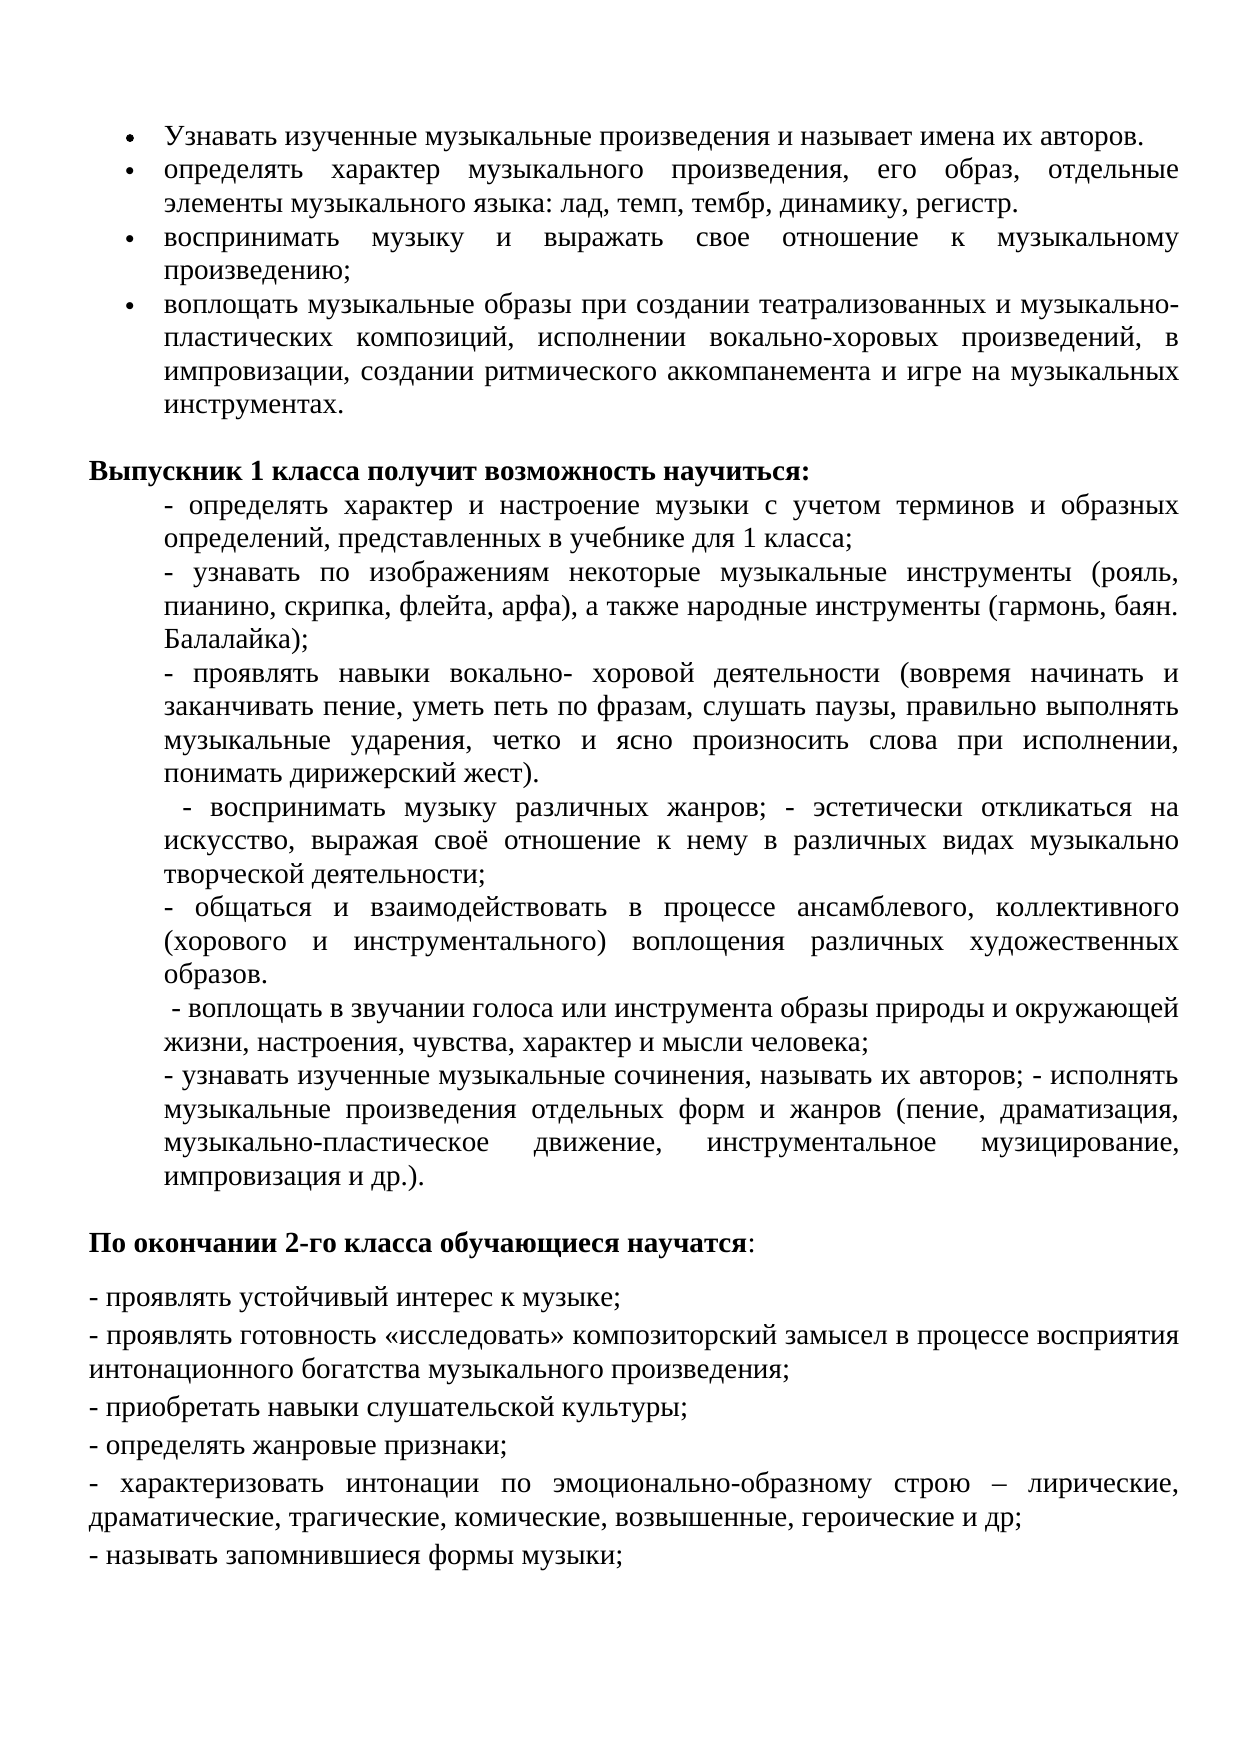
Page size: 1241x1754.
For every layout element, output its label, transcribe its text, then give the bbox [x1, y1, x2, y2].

list По окончании 2-го класса обучающиеся научатся: [89, 1225, 1180, 1258]
list - узнавать по изображениям некоторые музыкальные инструменты (рояль, пианино, скрипка, флейта, арфа), а также народные инструменты (гармонь, баян. Балалайка); [164, 554, 1180, 655]
list - проявлять навыки вокально- хоровой деятельности (вовремя начинать и заканчивать пение, уметь петь по фразам, слушать паузы, правильно выполнять музыкальные ударения, четко и ясно произносить слова при исполнении, понимать дирижерский жест). [164, 655, 1180, 789]
list Выпускник 1 класса получит возможность научиться: [89, 453, 1180, 487]
text - называть запомнившиеся формы музыки; [89, 1537, 1180, 1571]
text - проявлять устойчивый интерес к музыке; [89, 1279, 1180, 1313]
list воплощать музыкальные образы при создании театрализованных и музыкально-пластических композиций, исполнении вокально-хоровых произведений, в импровизации, создании ритмического аккомпанемента и игре на музыкальных инструментах. [126, 286, 1180, 420]
text - приобретать навыки слушательской культуры; [89, 1389, 1180, 1423]
list - узнавать изученные музыкальные сочинения, называть их авторов; - исполнять музыкальные произведения отдельных форм и жанров (пение, драматизация, музыкально-пластическое движение, инструментальное музицирование, импровизация и др.). [164, 1057, 1180, 1191]
list воспринимать музыку и выражать свое отношение к музыкальному произведению; [126, 219, 1180, 286]
list - определять характер и настроение музыки с учетом терминов и образных определений, представленных в учебнике для 1 класса; [164, 487, 1180, 554]
list Узнавать изученные музыкальные произведения и называет имена их авторов. [126, 118, 1180, 152]
text - определять жанровые признаки; [89, 1427, 1180, 1461]
text - характеризовать интонации по эмоционально-образному строю – лирические, драматические, трагические, комические, возвышенные, героические и др; [89, 1465, 1180, 1532]
text - проявлять готовность «исследовать» композиторский замысел в процессе восприятия интонационного богатства музыкального произведения; [89, 1317, 1180, 1384]
list - воспринимать музыку различных жанров; - эстетически откликаться на искусство, выражая своё отношение к нему в различных видах музыкально творческой деятельности; [164, 789, 1180, 889]
list - воплощать в звучании голоса или инструмента образы природы и окружающей жизни, настроения, чувства, характер и мысли человека; [164, 990, 1180, 1057]
list определять характер музыкального произведения, его образ, отдельные элементы музыкального языка: лад, темп, тембр, динамику, регистр. [126, 152, 1180, 219]
list - общаться и взаимодействовать в процессе ансамблевого, коллективного (хорового и инструментального) воплощения различных художественных образов. [164, 889, 1180, 990]
